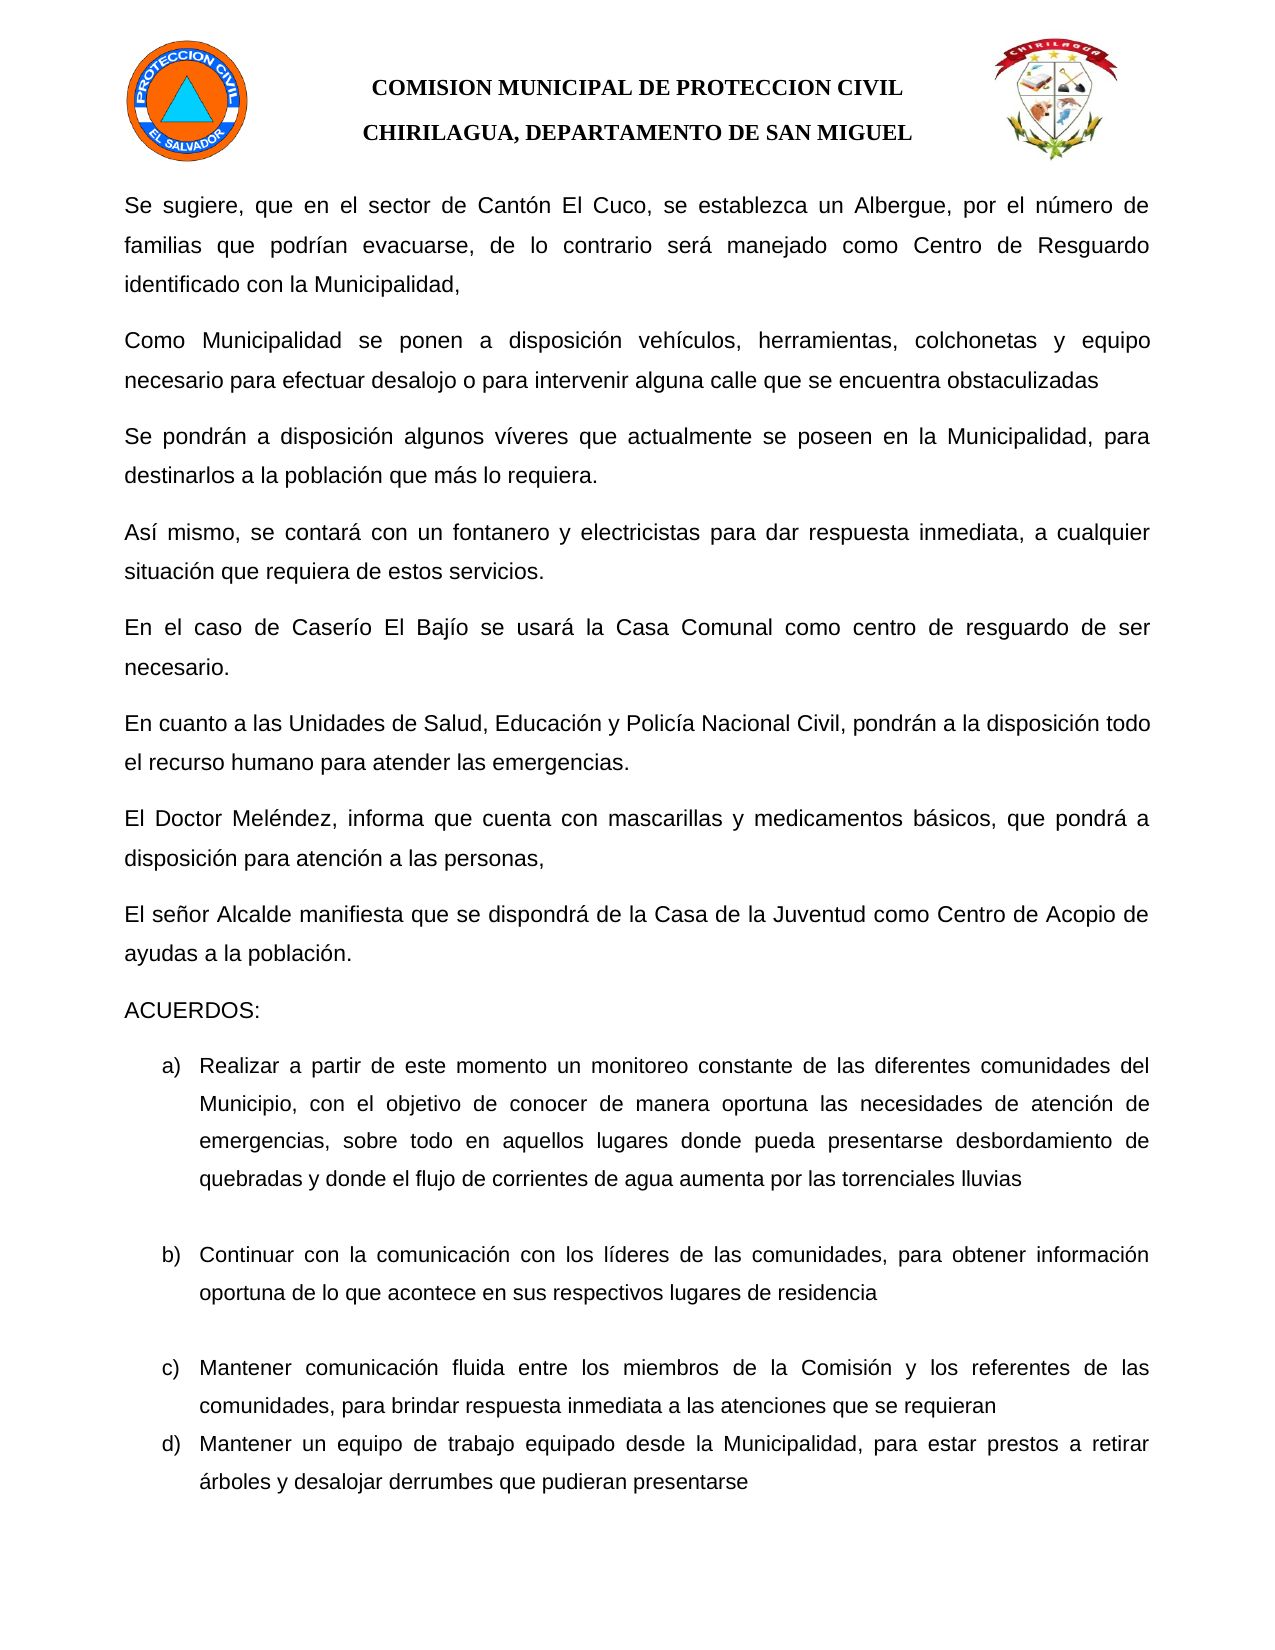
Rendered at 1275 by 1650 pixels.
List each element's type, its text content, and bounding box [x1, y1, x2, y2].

list Continuar con la comunicación con los líderes de las comunidades, para obtener información oportuna de lo que acontece en sus respectivos lugares de residencia [162, 1242, 1151, 1305]
picture [121, 36, 252, 166]
text El Doctor Meléndez, informa que cuenta con mascarillas y medicamentos básicos, que pondrá a disposición para atención a las personas, [124, 805, 1151, 871]
text Se pondrán a disposición algunos víveres que actualmente se poseen en la Municipalidad, para destinarlos a la población que más lo requiera. [124, 423, 1151, 489]
text En cuanto a las Unidades de Salud, Educación y Policía Nacional Civil, pondrán a la disposición todo el recurso humano para atender las emergencias. [124, 710, 1151, 776]
list Mantener un equipo de trabajo equipado desde la Municipalidad, para estar prestos a retirar árboles y desalojar derrumbes que pudieran presentarse [162, 1431, 1151, 1494]
text Así mismo, se contará con un fontanero y electricistas para dar respuesta inmediata, a cualquier situación que requiera de estos servicios. [124, 518, 1151, 584]
list Realizar a partir de este momento un monitoreo constante de las diferentes comunidades del Municipio, con el objetivo de conocer de manera oportuna las necesidades de atención de emergencias, sobre todo en aquellos lugares donde pueda presentarse desbordamiento de quebradas y donde el flujo de corrientes de agua aumenta por las torrenciales lluvias [162, 1053, 1151, 1191]
text ACUERDOS: [124, 997, 1151, 1023]
text El señor Alcalde manifiesta que se dispondrá de la Casa de la Juventud como Centro de Acopio de ayudas a la población. [124, 901, 1151, 967]
text En el caso de Caserío El Bajío se usará la Casa Comunal como centro de resguardo de ser necesario. [124, 614, 1151, 680]
picture [992, 28, 1118, 163]
text Se sugiere, que en el sector de Cantón El Cuco, se establezca un Albergue, por el número de familias que podrían evacuarse, de lo contrario será manejado como Centro de Resguardo identificado con la Municipalidad, [124, 192, 1151, 297]
list Mantener comunicación fluida entre los miembros de la Comisión y los referentes de las comunidades, para brindar respuesta inmediata a las atenciones que se requieran [162, 1355, 1151, 1418]
text Como Municipalidad se ponen a disposición vehículos, herramientas, colchonetas y equipo necesario para efectuar desalojo o para intervenir alguna calle que se encuentra obstaculizadas [124, 327, 1151, 393]
